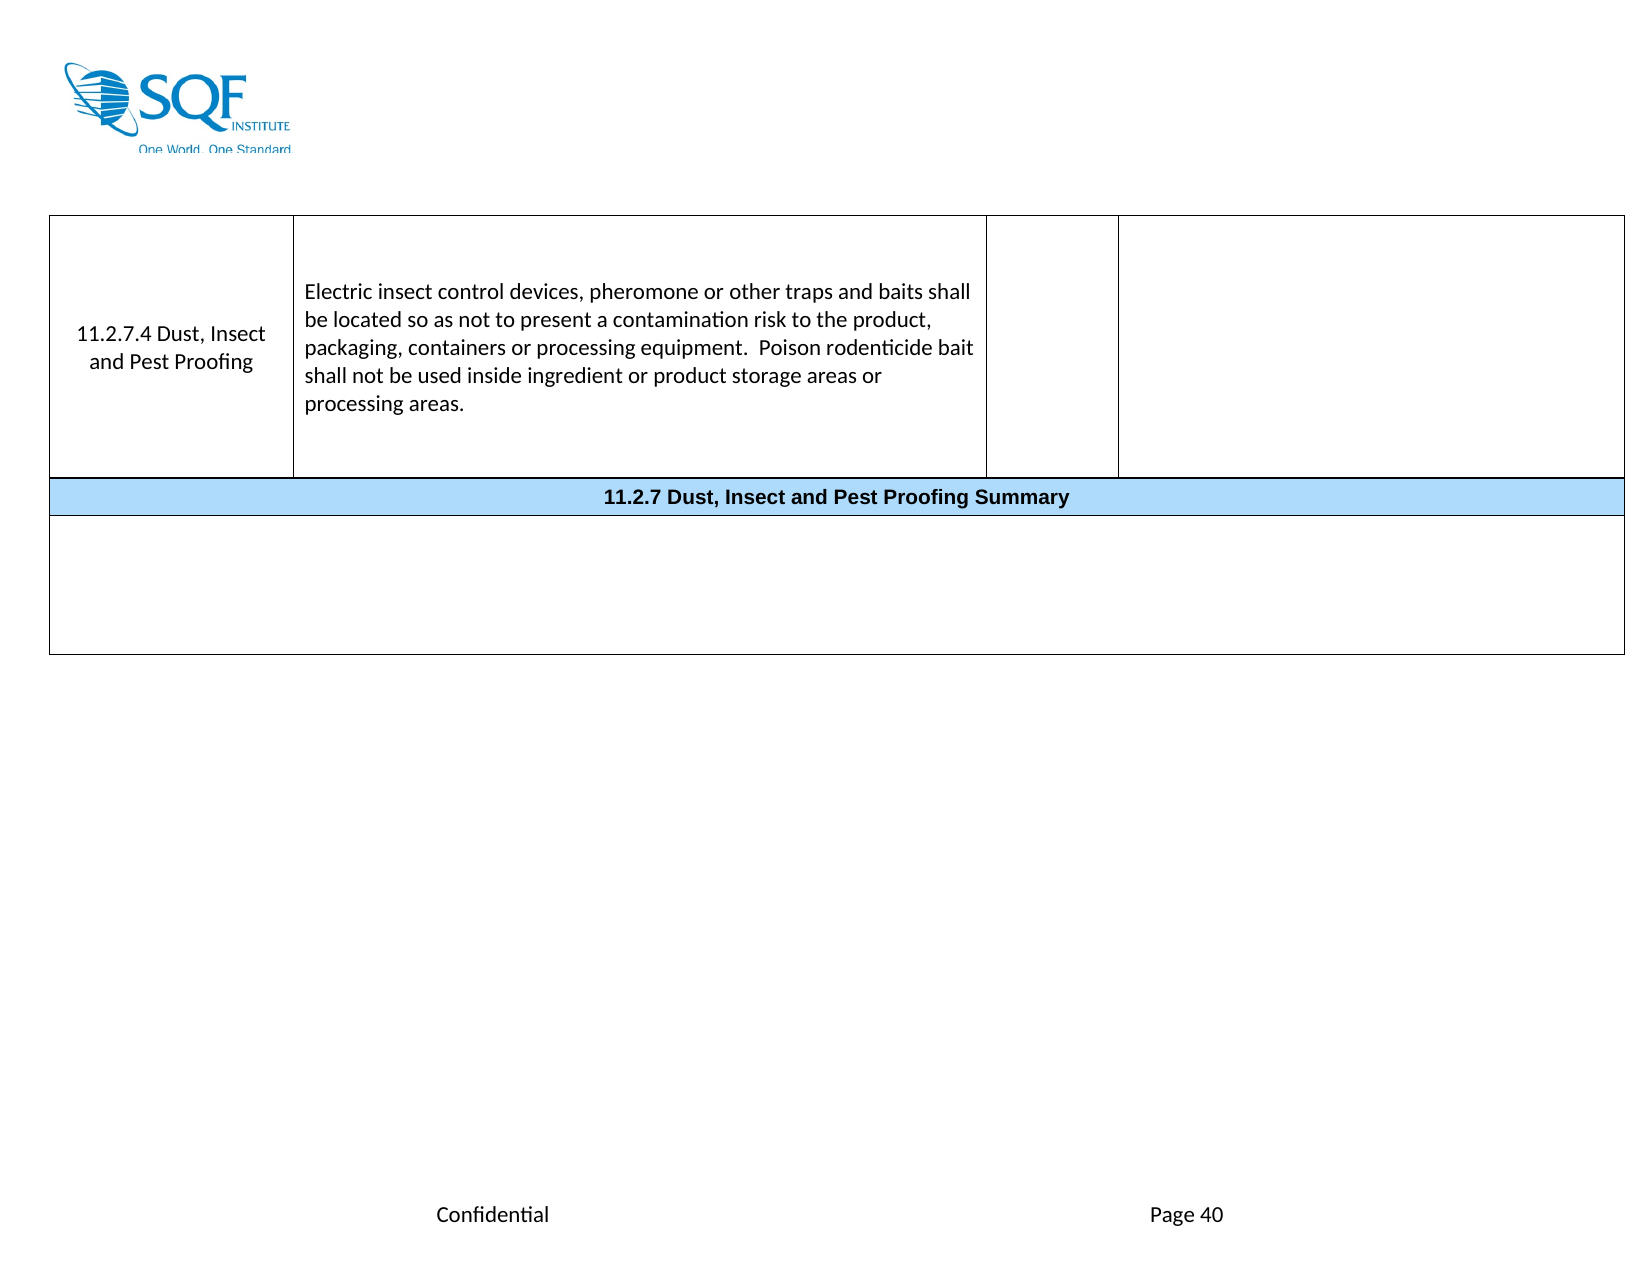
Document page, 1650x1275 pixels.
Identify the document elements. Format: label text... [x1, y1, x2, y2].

table_cell [987, 216, 1118, 477]
table_cell Electric insect control devices, pheromone or other traps and baits shall be located so as not to present a contamination risk to the product, packaging, containers or processing equipment. Poison rodenticide bait shall not be used inside ingredient or product storage areas or processing areas. [294, 216, 986, 477]
table_cell 11.2.7 Dust, Insect and Pest Proofing Summary [50, 479, 1624, 515]
table_cell [1119, 216, 1624, 477]
table_cell 11.2.7.4 Dust, Insect and Pest Proofing [50, 216, 293, 477]
picture [61, 61, 294, 152]
table_cell [50, 516, 1624, 654]
